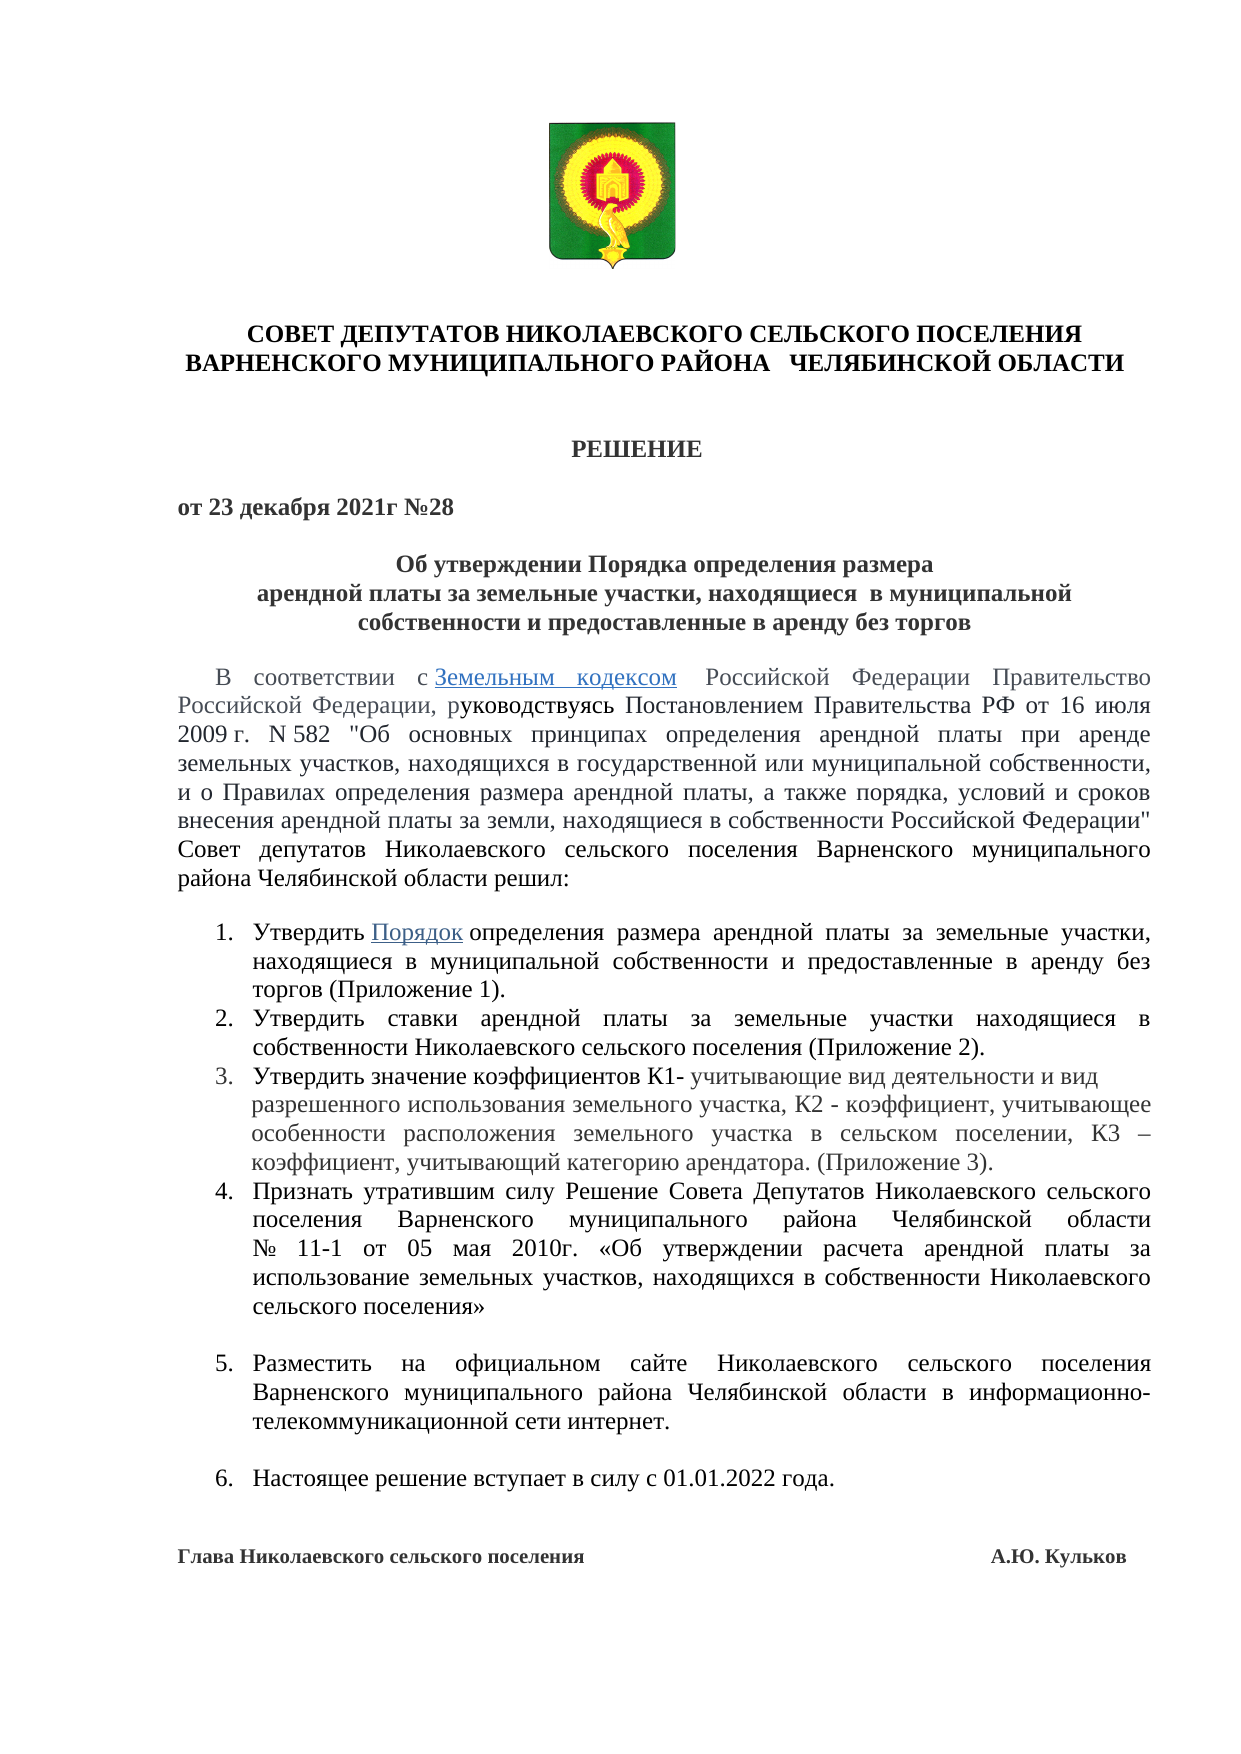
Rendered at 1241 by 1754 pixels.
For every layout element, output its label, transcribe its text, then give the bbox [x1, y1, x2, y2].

text Об утверждении Порядка определения размера [177, 549, 1152, 578]
text В соответствии с Земельным кодексом Российской Федерации Правительство Российской Федерации, руководствуясь Постановлением Правительства РФ от 16 июля 2009 г. N 582 "Об основных принципах определения арендной платы при аренде земельных участков, находящихся в государственной или муниципальной собственности, и о Правилах определения размера арендной платы, а также порядка, условий и сроков внесения арендной платы за земли, находящиеся в собственности Российской Федерации" Совет депутатов Николаевского сельского поселения Варненского муниципального района Челябинской области решил: [177, 662, 1152, 892]
list Признать утратившим силу Решение Совета Депутатов Николаевского сельского поселения Варненского муниципального района Челябинской области № 11-1 от 05 мая 2010г. «Об утверждении расчета арендной платы за использование земельных участков, находящихся в собственности Николаевского сельского поселения» [215, 1176, 1152, 1319]
text разрешенного использования земельного участка, К2 - коэффициент, учитывающее особенности расположения земельного участка в сельском поселении, К3 – коэффициент, учитывающий категорию арендатора. (Приложение 3). [251, 1089, 1152, 1176]
picture [549, 121, 676, 269]
text РЕШЕНИЕ [177, 434, 1152, 463]
text Глава Николаевского сельского поселения А.Ю. Кульков [177, 1543, 1152, 1594]
list Утвердить значение коэффициентов К1- учитывающие вид деятельности и вид [215, 1061, 1152, 1089]
list Разместить на официальном сайте Николаевского сельского поселения Варненского муниципального района Челябинской области в информационно-телекоммуникационной сети интернет. [215, 1348, 1152, 1434]
text от 23 декабря 2021г №28 [177, 492, 1152, 521]
list Настоящее решение вступает в силу с 01.01.2022 года. [215, 1463, 1152, 1492]
list Утвердить ставки арендной платы за земельные участки находящиеся в собственности Николаевского сельского поселения (Приложение 2). [215, 1003, 1152, 1061]
text СОВЕТ ДЕПУТАТОВ НИКОЛАЕВСКОГО СЕЛЬСКОГО ПОСЕЛЕНИЯ ВАРНЕНСКОГО МУНИЦИПАЛЬНОГО РАЙОНА ЧЕЛЯБИНСКОЙ ОБЛАСТИ [177, 319, 1152, 377]
list Утвердить Порядок определения размера арендной платы за земельные участки, находящиеся в муниципальной собственности и предоставленные в аренду без торгов (Приложение 1). [215, 917, 1152, 1003]
text арендной платы за земельные участки, находящиеся в муниципальной собственности и предоставленные в аренду без торгов [177, 578, 1152, 636]
